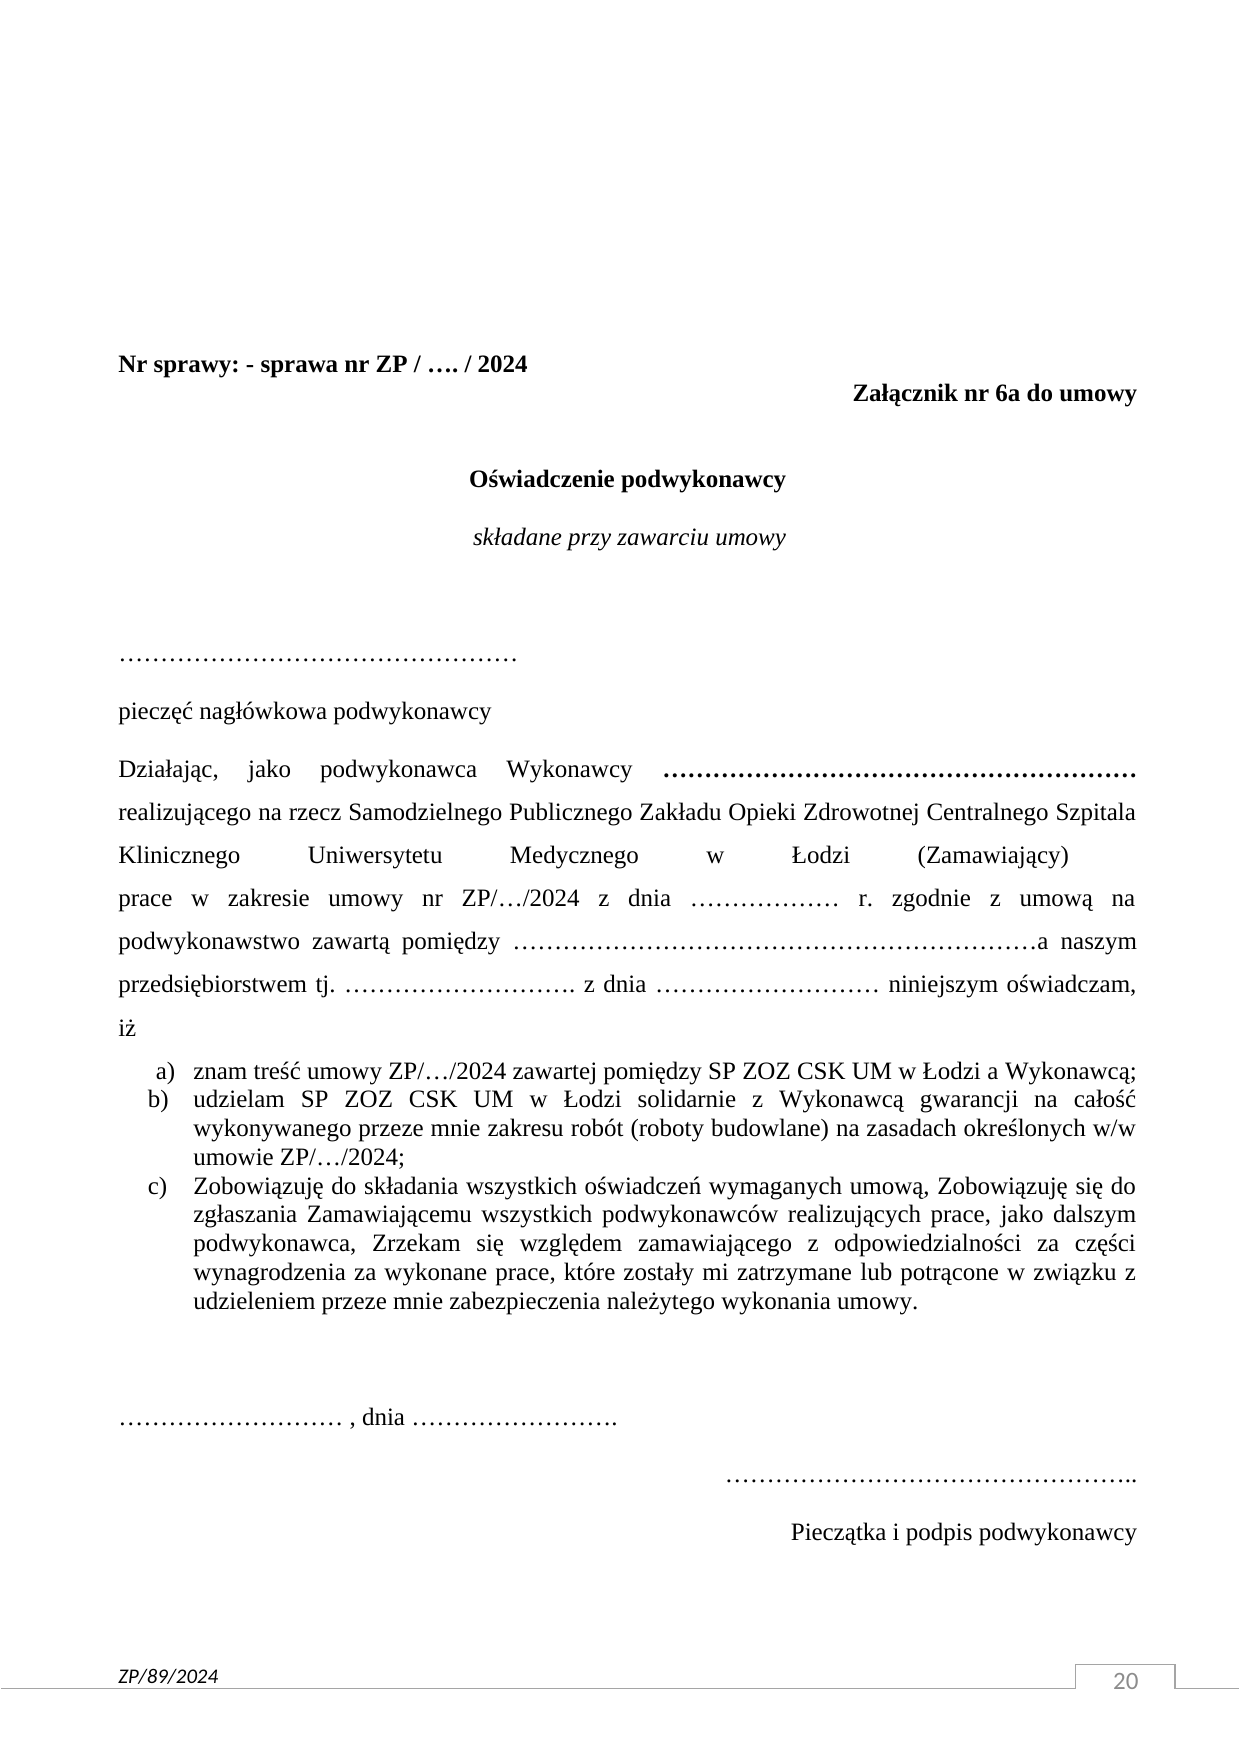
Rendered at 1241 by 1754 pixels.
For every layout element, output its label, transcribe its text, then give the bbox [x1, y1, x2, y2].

text ……………………… , dnia ……………………. [118, 1402, 1137, 1430]
text Załącznik nr 6a do umowy [118, 378, 1137, 406]
text składane przy zawarciu umowy [118, 522, 1137, 551]
text Oświadczenie podwykonawcy [118, 464, 1137, 493]
text Pieczątka i podpis podwykonawcy [118, 1517, 1137, 1546]
text Działając, jako podwykonawca Wykonawcy ………………………………………………… realizującego na rzecz Samodzielnego Publicznego Zakładu Opieki Zdrowotnej Centralnego Szpitala Klinicznego Uniwersytetu Medycznego w Łodzi (Zamawiający) prace w zakresie umowy nr ZP/…/2024 z dnia ……………… r. zgodnie z umową na podwykonawstwo zawartą pomiędzy ………………………………………………………a naszym przedsiębiorstwem tj. ………………………. z dnia ……………………… niniejszym oświadczam, iż [118, 754, 1137, 1041]
text pieczęć nagłówkowa podwykonawcy [118, 696, 1137, 725]
text ………………………………………….. [118, 1459, 1137, 1488]
text Nr sprawy: - sprawa nr ZP / …. / 2024 [118, 349, 1137, 378]
list znam treść umowy ZP/…/2024 zawartej pomiędzy SP ZOZ CSK UM w Łodzi a Wykonawcą; [156, 1056, 1137, 1084]
list Zobowiązuję do składania wszystkich oświadczeń wymaganych umową, Zobowiązuję się do zgłaszania Zamawiającemu wszystkich podwykonawców realizujących prace, jako dalszym podwykonawca, Zrzekam się względem zamawiającego z odpowiedzialności za części wynagrodzenia za wykonane prace, które zostały mi zatrzymane lub potrącone w związku z udzieleniem przeze mnie zabezpieczenia należytego wykonania umowy. [148, 1171, 1137, 1314]
text ………………………………………… [118, 638, 1137, 667]
list udzielam SP ZOZ CSK UM w Łodzi solidarnie z Wykonawcą gwarancji na całość wykonywanego przeze mnie zakresu robót (roboty budowlane) na zasadach określonych w/w umowie ZP/…/2024; [148, 1084, 1137, 1171]
